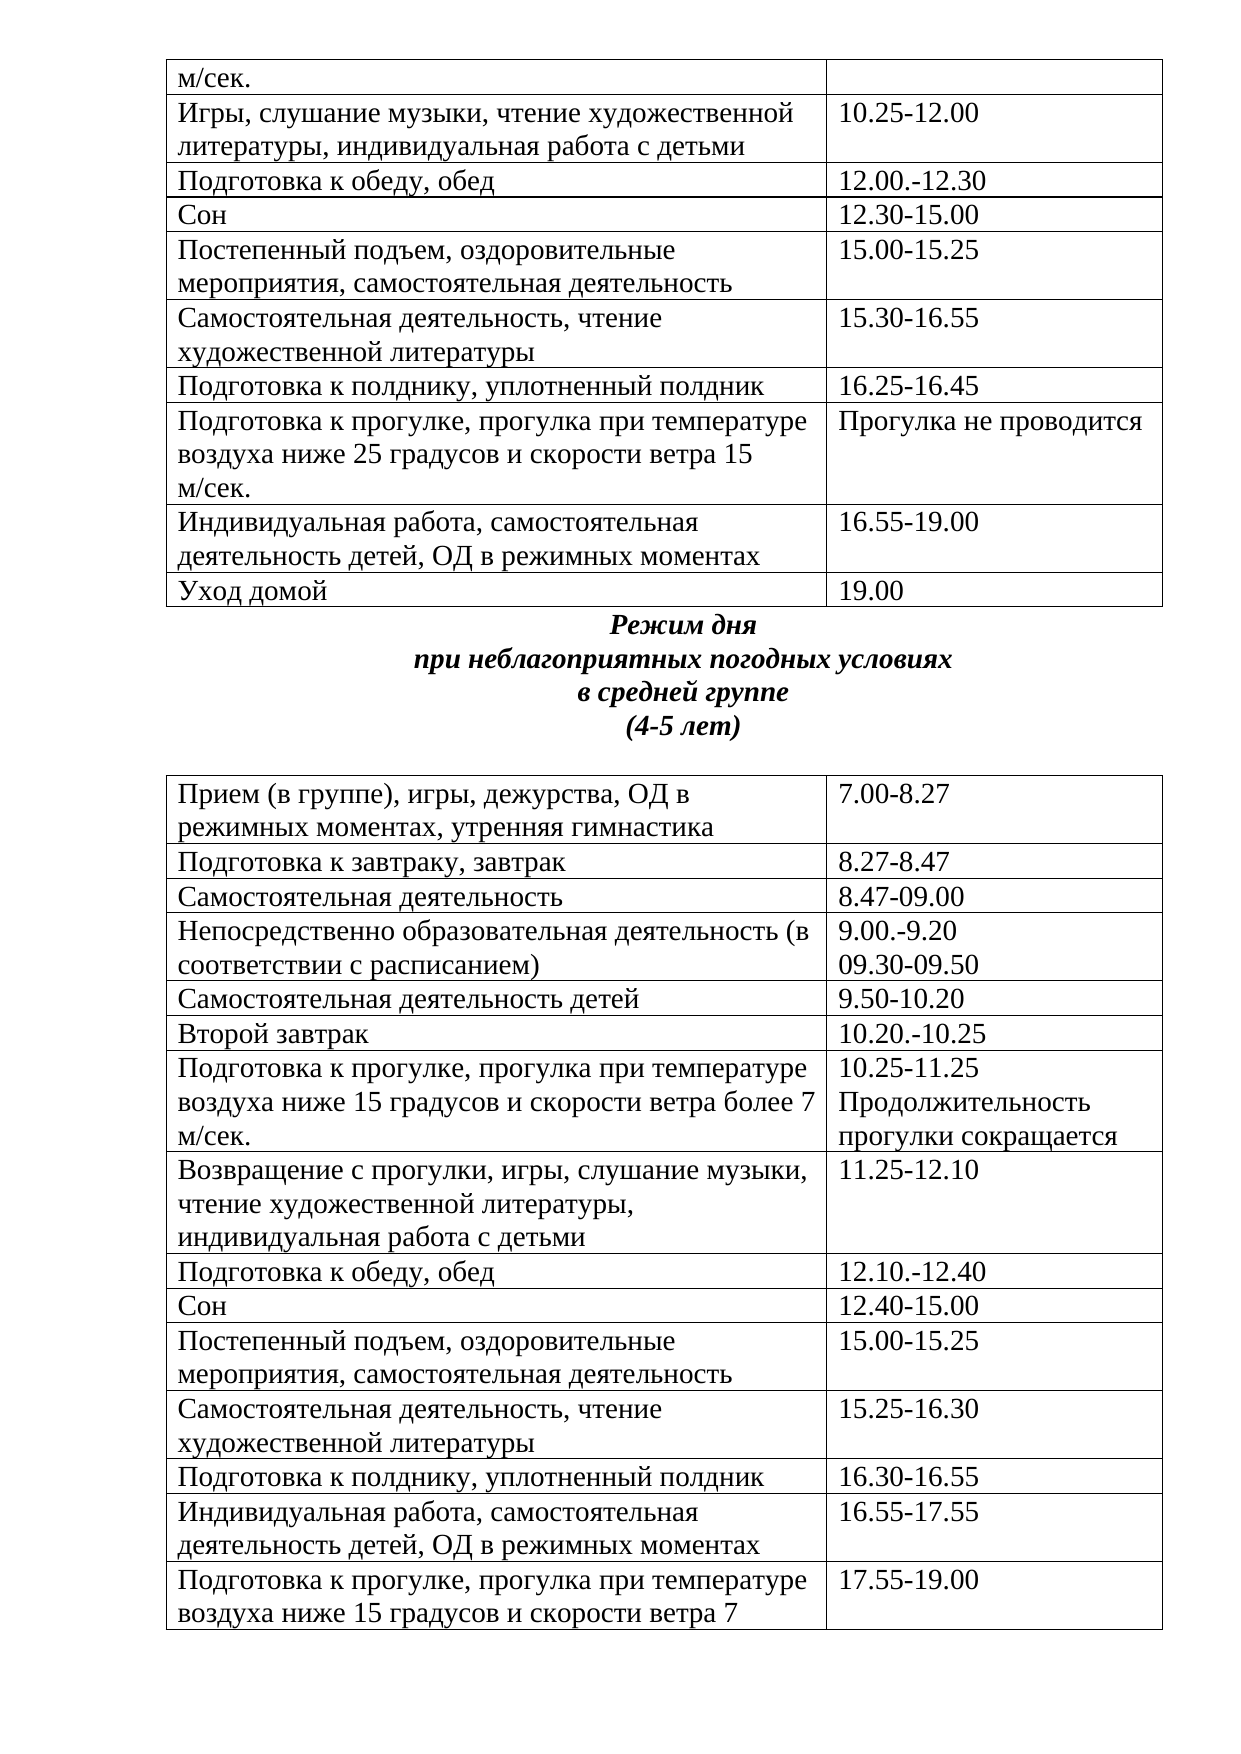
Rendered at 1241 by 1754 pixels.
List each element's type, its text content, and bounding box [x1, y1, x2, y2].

table_cell Подготовка к прогулке, прогулка при температуре воздуха ниже 15 градусов и скорости ветра более 7 м/сек. [167, 1051, 826, 1151]
text Режим дня [177, 607, 1152, 641]
table_cell Индивидуальная работа, самостоятельная деятельность детей, ОД в режимных моментах [167, 1494, 826, 1561]
table_cell Подготовка к обеду, обед [167, 1254, 826, 1287]
table_cell 16.25-16.45 [827, 368, 1162, 402]
table_cell Сон [167, 1289, 826, 1322]
table_cell Самостоятельная деятельность детей [167, 981, 826, 1015]
table_header 7.00-8.27 [827, 776, 1162, 843]
text при неблагоприятных погодных условиях [177, 641, 1152, 674]
table_cell Индивидуальная работа, самостоятельная деятельность детей, ОД в режимных моментах [167, 505, 826, 572]
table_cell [827, 60, 1162, 94]
table_cell Игры, слушание музыки, чтение художественной литературы, индивидуальная работа с детьми [167, 95, 826, 162]
table_cell 15.00-15.25 [827, 1323, 1162, 1390]
table_cell Постепенный подъем, оздоровительные мероприятия, самостоятельная деятельность [167, 1323, 826, 1390]
table_cell 8.27-8.47 [827, 844, 1162, 878]
table_cell 15.30-16.55 [827, 300, 1162, 367]
table_cell Сон [167, 198, 826, 231]
table_cell Подготовка к обеду, обед [167, 163, 826, 196]
text в средней группе [177, 674, 1152, 708]
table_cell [167, 1562, 826, 1629]
table_cell 10.25-12.00 [827, 95, 1162, 162]
table_cell Самостоятельная деятельность, чтение художественной литературы [167, 300, 826, 367]
table_cell 16.55-17.55 [827, 1494, 1162, 1561]
table_cell Подготовка к завтраку, завтрак [167, 844, 826, 878]
table_cell 10.25-11.25 Продолжительность прогулки сокращается [827, 1051, 1162, 1151]
table_cell 16.30-16.55 [827, 1459, 1162, 1493]
table_cell Второй завтрак [167, 1016, 826, 1049]
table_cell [167, 60, 826, 94]
text (4-5 лет) [177, 708, 1152, 741]
table_cell 9.00.-9.20 09.30-09.50 [827, 913, 1162, 980]
table_cell 12.00.-12.30 [827, 163, 1162, 196]
table_cell Возвращение с прогулки, игры, слушание музыки, чтение художественной литературы, индивидуальная работа с детьми [167, 1152, 826, 1253]
table_cell 11.25-12.10 [827, 1152, 1162, 1253]
table_cell 12.30-15.00 [827, 198, 1162, 231]
table_cell 16.55-19.00 [827, 505, 1162, 572]
table_cell 15.00-15.25 [827, 232, 1162, 299]
table_cell Самостоятельная деятельность [167, 879, 826, 912]
table_cell Подготовка к полднику, уплотненный полдник [167, 368, 826, 402]
table_cell Непосредственно образовательная деятельность (в соответствии с расписанием) [167, 913, 826, 980]
table_cell 10.20.-10.25 [827, 1016, 1162, 1049]
table_cell Подготовка к полднику, уплотненный полдник [167, 1459, 826, 1493]
table_cell 12.40-15.00 [827, 1289, 1162, 1322]
table_cell Уход домой [167, 573, 826, 606]
table_cell Самостоятельная деятельность, чтение художественной литературы [167, 1391, 826, 1458]
table_cell 12.10.-12.40 [827, 1254, 1162, 1287]
table_cell Постепенный подъем, оздоровительные мероприятия, самостоятельная деятельность [167, 232, 826, 299]
table_cell 9.50-10.20 [827, 981, 1162, 1015]
table_cell Подготовка к прогулке, прогулка при температуре воздуха ниже 25 градусов и скорости ветра 15 м/сек. [167, 403, 826, 503]
table_header Прием (в группе), игры, дежурства, ОД в режимных моментах, утренняя гимнастика [167, 776, 826, 843]
table_cell 8.47-09.00 [827, 879, 1162, 912]
table_cell 15.25-16.30 [827, 1391, 1162, 1458]
table_cell 17.55-19.00 [827, 1562, 1162, 1629]
table_cell Прогулка не проводится [827, 403, 1162, 503]
table_cell 19.00 [827, 573, 1162, 606]
